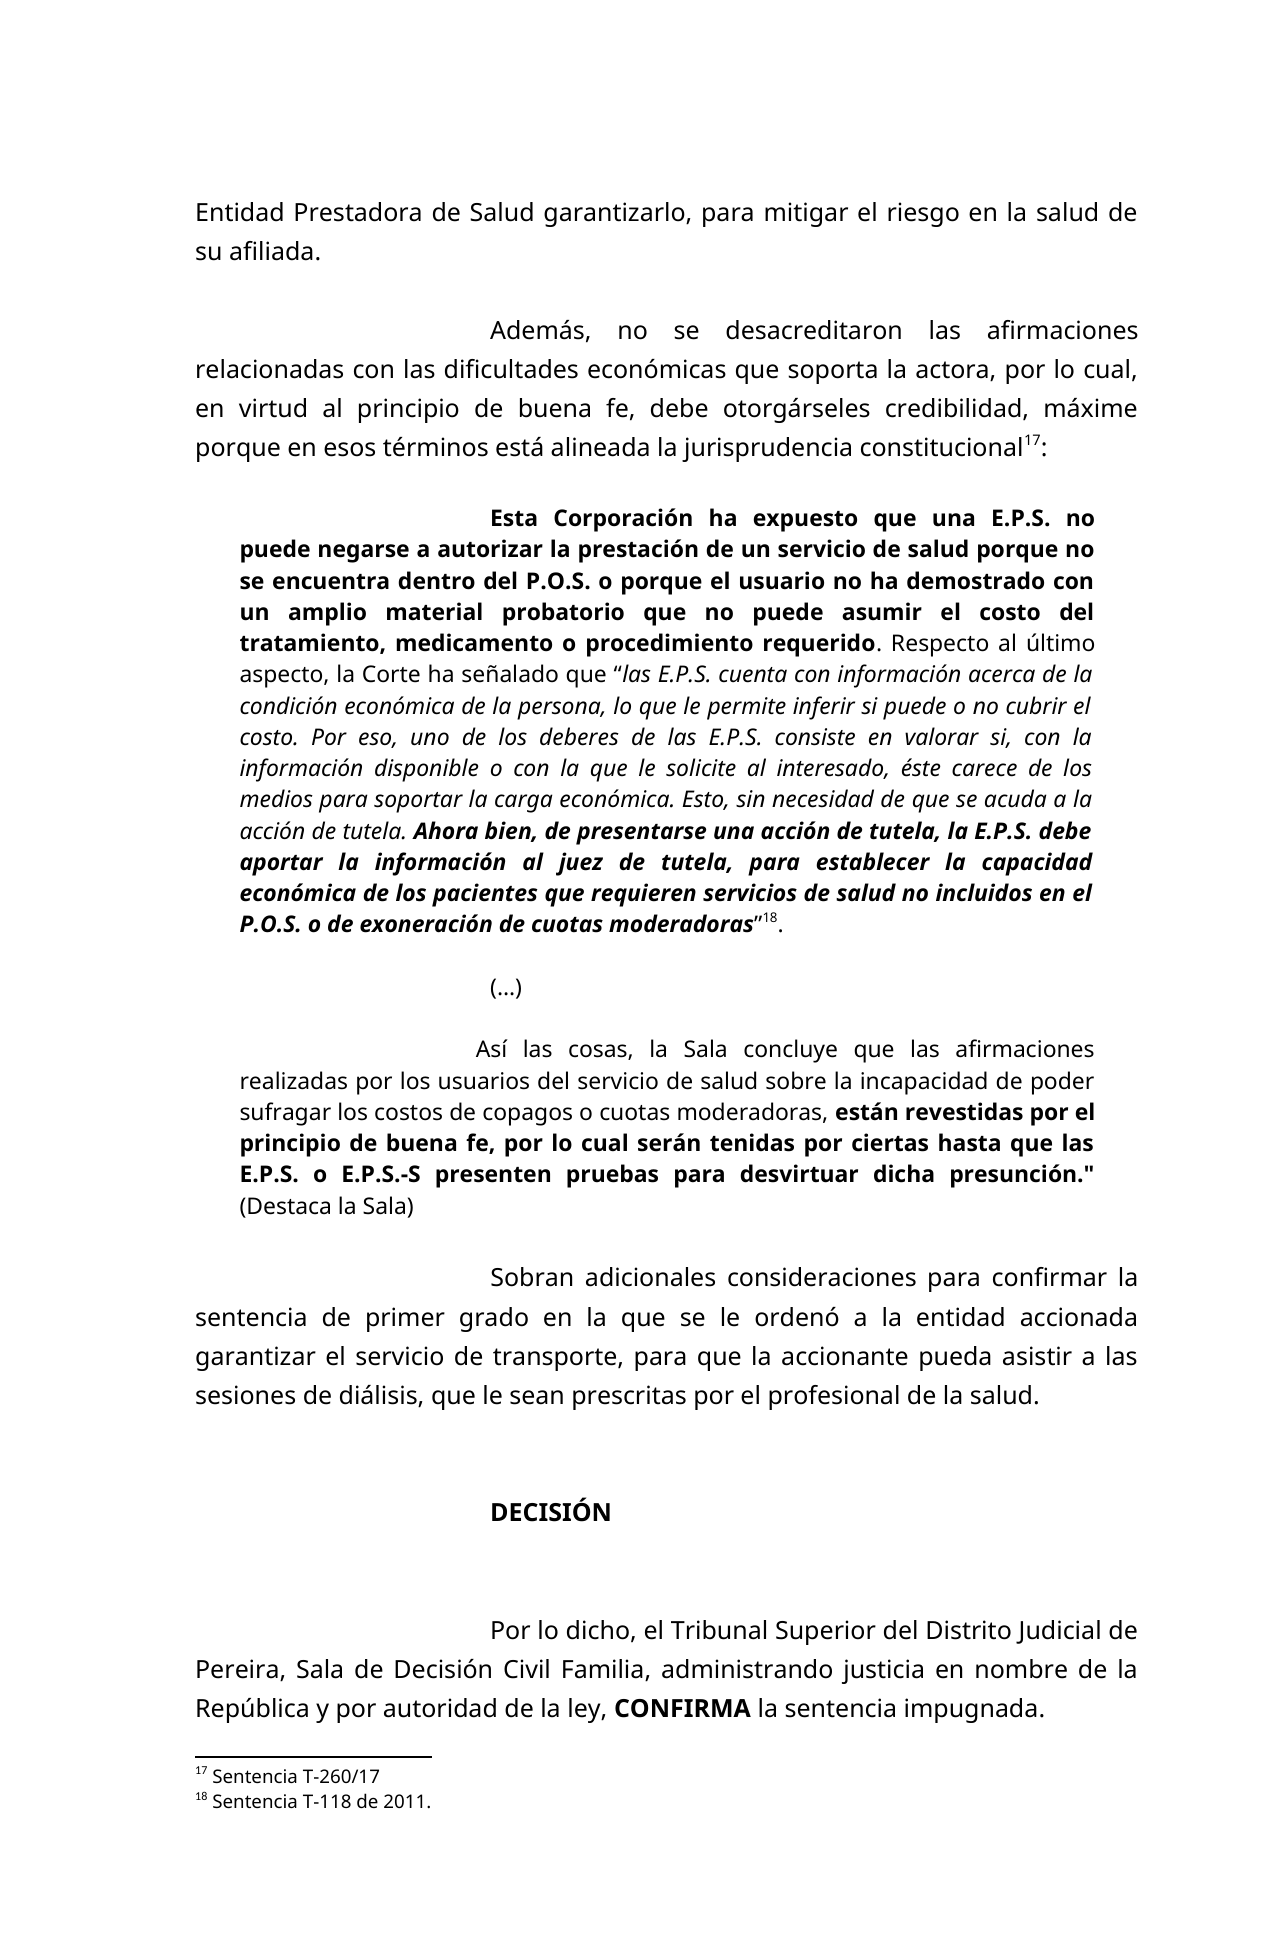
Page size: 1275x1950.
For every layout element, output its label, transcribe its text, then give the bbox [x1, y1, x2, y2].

text Por lo dicho, el Tribunal Superior del Distrito Judicial de Pereira, Sala de Decisión Civil Familia, administrando justicia en nombre de la República y por autoridad de la ley, CONFIRMA la sentencia impugnada. [195, 1613, 1139, 1725]
text Sobran adicionales consideraciones para confirmar la sentencia de primer grado en la que se le ordenó a la entidad accionada garantizar el servicio de transporte, para que la accionante pueda asistir a las sesiones de diálisis, que le sean prescritas por el profesional de la salud. [195, 1260, 1139, 1412]
text Además, no se desacreditaron las afirmaciones relacionadas con las dificultades económicas que soporta la actora, por lo cual, en virtud al principio de buena fe, debe otorgárseles credibilidad, máxime porque en esos términos está alineada la jurisprudencia constitucional: [195, 312, 1139, 464]
text Así las cosas, la Sala concluye que las afirmaciones realizadas por los usuarios del servicio de salud sobre la incapacidad de poder sufragar los costos de copagos o cuotas moderadoras, están revestidas por el principio de buena fe, por lo cual serán tenidas por ciertas hasta que las E.P.S. o E.P.S.-S presenten pruebas para desvirtuar dicha presunción." (Destaca la Sala) [239, 1033, 1095, 1221]
text (…) [239, 971, 1095, 1002]
text Esta Corporación ha expuesto que una E.P.S. no puede negarse a autorizar la prestación de un servicio de salud porque no se encuentra dentro del P.O.S. o porque el usuario no ha demostrado con un amplio material probatorio que no puede asumir el costo del tratamiento, medicamento o procedimiento requerido. Respecto al último aspecto, la Corte ha señalado que “las E.P.S. cuenta con información acerca de la condición económica de la persona, lo que le permite inferir si puede o no cubrir el costo. Por eso, uno de los deberes de las E.P.S. consiste en valorar si, con la información disponible o con la que le solicite al interesado, éste carece de los medios para soportar la carga económica. Esto, sin necesidad de que se acuda a la acción de tutela. Ahora bien, de presentarse una acción de tutela, la E.P.S. debe aportar la información al juez de tutela, para establecer la capacidad económica de los pacientes que requieren servicios de salud no incluidos en el P.O.S. o de exoneración de cuotas moderadoras”. [239, 658, 1095, 940]
text DECISIÓN [195, 1495, 1139, 1529]
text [195, 195, 1139, 268]
